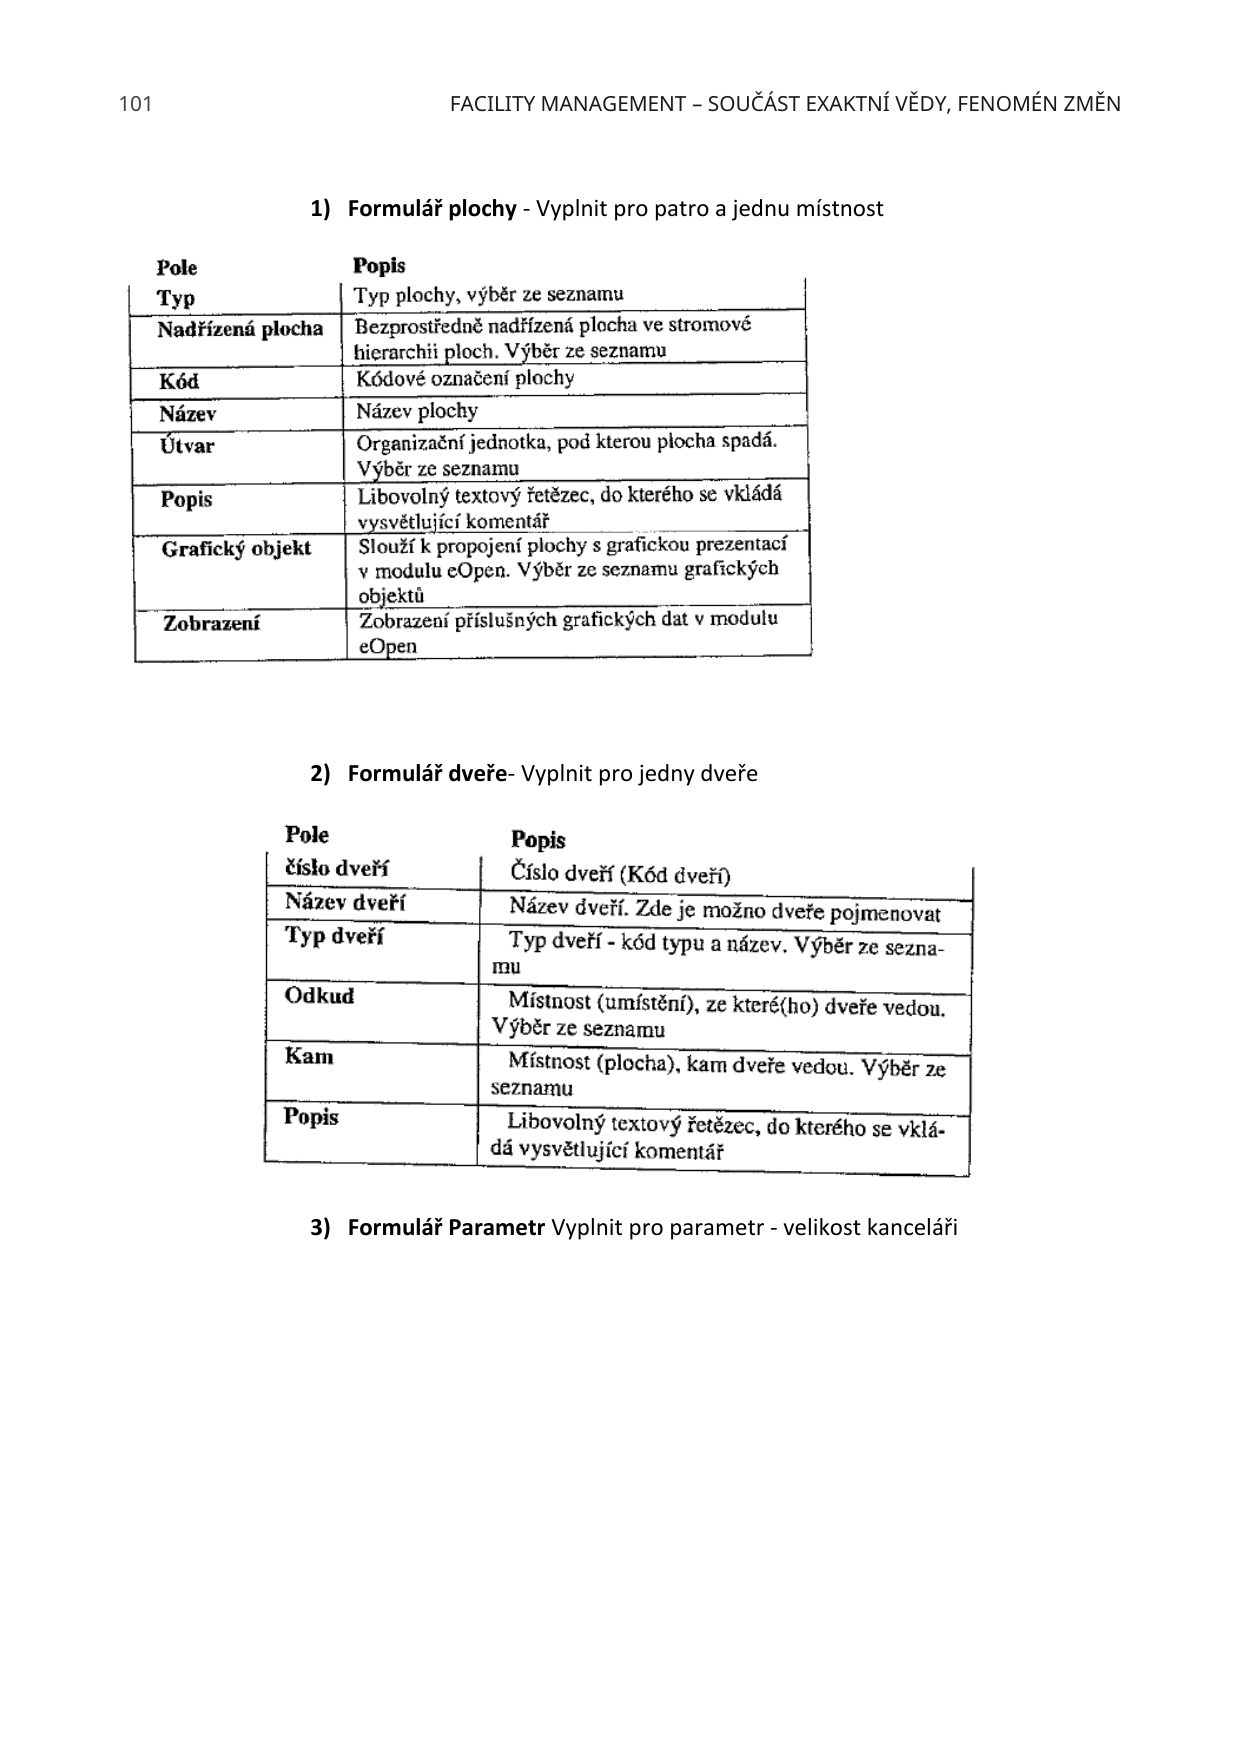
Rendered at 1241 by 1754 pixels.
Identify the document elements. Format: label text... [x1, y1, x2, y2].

list Formulář plochy - Vyplnit pro patro a jednu místnost [310, 192, 1122, 223]
list Formulář Parametr Vyplnit pro parametr - velikost kanceláři [310, 1211, 1122, 1242]
list Formulář dveře- Vyplnit pro jedny dveře [310, 757, 1122, 788]
